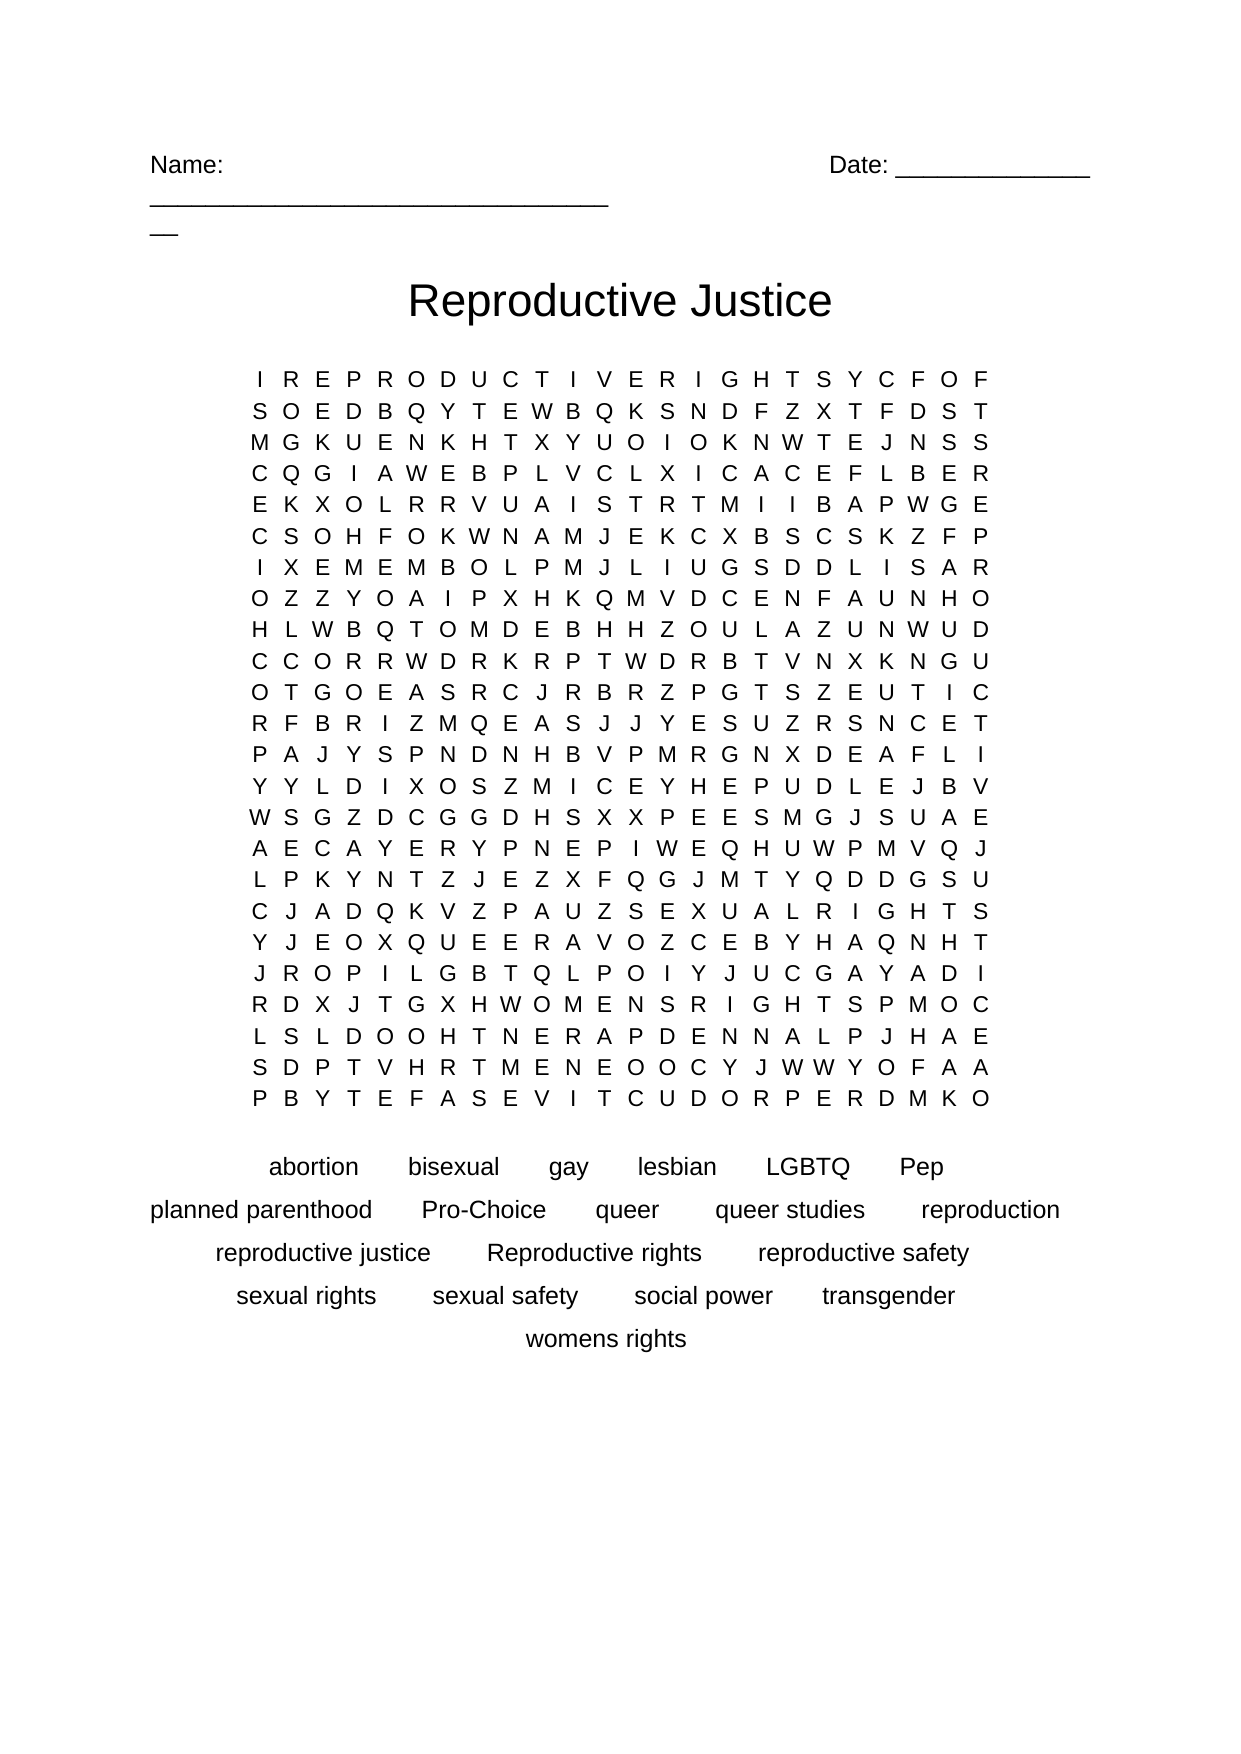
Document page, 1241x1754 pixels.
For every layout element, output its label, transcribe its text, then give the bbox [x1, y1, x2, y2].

table_cell E [495, 395, 526, 426]
table_cell J [464, 864, 495, 895]
table_cell C [683, 926, 714, 958]
table_cell D [777, 551, 808, 583]
table_cell G [432, 958, 463, 989]
table_cell S [589, 489, 620, 520]
table_cell U [432, 926, 463, 958]
table_cell N [745, 426, 777, 458]
table_cell A [244, 833, 275, 864]
table_cell B [808, 489, 839, 520]
table_cell T [745, 676, 777, 708]
table_cell D [432, 645, 463, 676]
table_cell X [275, 551, 307, 583]
table_cell G [307, 801, 338, 833]
table_cell P [244, 1083, 275, 1114]
table_cell E [840, 426, 871, 458]
table_cell R [464, 645, 495, 676]
table_cell A [934, 1051, 965, 1083]
table_cell G [745, 989, 777, 1020]
table_cell E [526, 1051, 557, 1083]
table_header F [902, 364, 933, 395]
table_cell H [902, 1020, 933, 1051]
table_cell S [934, 395, 965, 426]
table_cell O [432, 614, 463, 645]
table_cell P [495, 833, 526, 864]
table_cell J [745, 1051, 777, 1083]
table_cell C [683, 1051, 714, 1083]
table_cell D [651, 645, 683, 676]
table_cell O [275, 395, 307, 426]
table_cell F [902, 739, 933, 770]
table_cell Z [495, 770, 526, 801]
table_cell R [965, 458, 996, 489]
table_cell P [871, 489, 902, 520]
table_cell M [902, 1083, 933, 1114]
table_cell B [902, 458, 933, 489]
table_cell N [902, 645, 933, 676]
table_cell C [589, 458, 620, 489]
table_cell N [871, 614, 902, 645]
table_cell V [589, 739, 620, 770]
table_cell H [777, 989, 808, 1020]
table_cell L [840, 770, 871, 801]
table_cell L [244, 1020, 275, 1051]
table_cell E [432, 458, 463, 489]
table_cell O [714, 1083, 745, 1114]
table_cell U [589, 426, 620, 458]
table_cell E [526, 1020, 557, 1051]
table_cell V [965, 770, 996, 801]
table_cell M [777, 801, 808, 833]
table_cell P [871, 989, 902, 1020]
table_cell U [902, 801, 933, 833]
table_cell G [714, 676, 745, 708]
table_cell X [683, 895, 714, 926]
table_cell L [526, 458, 557, 489]
table_cell P [526, 551, 557, 583]
table_cell A [871, 739, 902, 770]
table_cell B [589, 676, 620, 708]
table_cell I [683, 458, 714, 489]
table_cell J [589, 708, 620, 739]
table_cell E [275, 833, 307, 864]
table_cell D [871, 864, 902, 895]
table_cell D [464, 739, 495, 770]
table_cell P [777, 1083, 808, 1114]
table_cell P [495, 458, 526, 489]
table_cell A [307, 895, 338, 926]
table_cell U [714, 614, 745, 645]
table_cell A [840, 958, 871, 989]
table_cell W [526, 395, 557, 426]
table_cell Y [777, 864, 808, 895]
table_cell Y [275, 770, 307, 801]
table_cell D [275, 1051, 307, 1083]
table_cell K [307, 864, 338, 895]
table_cell Z [808, 676, 839, 708]
table_cell A [526, 520, 557, 551]
table_cell D [338, 895, 369, 926]
table_cell G [714, 551, 745, 583]
table_cell U [871, 583, 902, 614]
table_cell E [683, 708, 714, 739]
table_cell A [902, 958, 933, 989]
table_cell N [902, 926, 933, 958]
table_cell J [871, 426, 902, 458]
table_cell C [589, 770, 620, 801]
table_header F [965, 364, 996, 395]
table_cell M [432, 708, 463, 739]
table_cell O [934, 989, 965, 1020]
table_cell W [244, 801, 275, 833]
table_cell C [714, 583, 745, 614]
table_cell D [495, 801, 526, 833]
table_cell L [871, 458, 902, 489]
table_cell L [777, 895, 808, 926]
table_cell G [275, 426, 307, 458]
table_cell W [620, 645, 651, 676]
table_cell G [871, 895, 902, 926]
table_cell P [338, 958, 369, 989]
table_cell O [651, 1051, 683, 1083]
table_cell P [683, 676, 714, 708]
table_cell I [338, 458, 369, 489]
table_cell Y [683, 958, 714, 989]
table_cell X [558, 864, 589, 895]
table_cell D [338, 770, 369, 801]
table_cell D [902, 395, 933, 426]
table_cell R [526, 645, 557, 676]
table_cell X [401, 770, 432, 801]
table_cell U [714, 895, 745, 926]
table_cell U [745, 708, 777, 739]
table_cell D [338, 395, 369, 426]
table_cell H [432, 1020, 463, 1051]
table_cell D [683, 583, 714, 614]
table_cell E [620, 520, 651, 551]
table_cell M [495, 1051, 526, 1083]
table_cell V [369, 1051, 401, 1083]
table_cell K [651, 520, 683, 551]
table_cell S [275, 1020, 307, 1051]
table_cell O [464, 551, 495, 583]
table_cell T [840, 395, 871, 426]
table_cell H [338, 520, 369, 551]
table_cell J [840, 801, 871, 833]
table_cell Q [589, 583, 620, 614]
table_cell A [338, 833, 369, 864]
table_cell O [244, 676, 275, 708]
table_cell I [369, 770, 401, 801]
table_cell Z [808, 614, 839, 645]
table_cell O [338, 489, 369, 520]
table_cell R [620, 676, 651, 708]
table_cell J [871, 1020, 902, 1051]
table_cell O [307, 645, 338, 676]
table_cell H [934, 926, 965, 958]
table_cell R [338, 645, 369, 676]
table_header T [526, 364, 557, 395]
table_cell C [777, 458, 808, 489]
table_cell Z [589, 895, 620, 926]
table_cell E [369, 676, 401, 708]
table_cell U [965, 864, 996, 895]
table_cell J [275, 895, 307, 926]
table_cell B [307, 708, 338, 739]
table_cell W [902, 489, 933, 520]
table_cell E [244, 489, 275, 520]
table_cell F [745, 395, 777, 426]
table_cell N [902, 426, 933, 458]
table_cell L [307, 1020, 338, 1051]
table_cell E [808, 458, 839, 489]
table_cell N [432, 739, 463, 770]
table_cell G [934, 645, 965, 676]
table_cell P [745, 770, 777, 801]
table_cell A [745, 458, 777, 489]
table_cell X [840, 645, 871, 676]
table_cell O [683, 426, 714, 458]
table_cell O [620, 926, 651, 958]
table_header P [338, 364, 369, 395]
table_header U [464, 364, 495, 395]
table_cell N [745, 739, 777, 770]
table_cell E [683, 801, 714, 833]
table_cell Z [777, 395, 808, 426]
table_cell Q [369, 614, 401, 645]
table_cell S [777, 520, 808, 551]
table_cell Z [307, 583, 338, 614]
table_cell Q [275, 458, 307, 489]
table_cell S [432, 676, 463, 708]
table_cell P [244, 739, 275, 770]
table_cell S [558, 801, 589, 833]
table_cell X [651, 458, 683, 489]
table_cell N [369, 864, 401, 895]
table_cell E [965, 801, 996, 833]
table_cell W [307, 614, 338, 645]
table_cell Y [777, 926, 808, 958]
table_cell T [338, 1051, 369, 1083]
table_cell E [369, 1083, 401, 1114]
table_cell H [808, 926, 839, 958]
table_cell E [558, 833, 589, 864]
table_cell O [432, 770, 463, 801]
table_cell N [745, 1020, 777, 1051]
table_cell P [464, 583, 495, 614]
table_cell Y [714, 1051, 745, 1083]
table_cell E [840, 739, 871, 770]
table_cell O [307, 958, 338, 989]
table_cell F [275, 708, 307, 739]
table_cell B [558, 614, 589, 645]
table_cell Y [307, 1083, 338, 1114]
table_cell Y [558, 426, 589, 458]
table_cell R [683, 739, 714, 770]
table_cell M [871, 833, 902, 864]
table_cell T [620, 489, 651, 520]
table_cell U [745, 958, 777, 989]
table_cell H [464, 989, 495, 1020]
table_cell C [244, 458, 275, 489]
table_cell C [495, 676, 526, 708]
table_cell H [526, 583, 557, 614]
table_cell A [526, 489, 557, 520]
table_cell B [558, 395, 589, 426]
table_cell D [808, 739, 839, 770]
table_cell A [965, 1051, 996, 1083]
table_header R [651, 364, 683, 395]
table_cell K [620, 395, 651, 426]
table_cell Y [651, 708, 683, 739]
table_cell T [338, 1083, 369, 1114]
table_cell S [558, 708, 589, 739]
table_cell A [934, 551, 965, 583]
table_cell R [526, 926, 557, 958]
table_cell R [338, 708, 369, 739]
table_cell H [589, 614, 620, 645]
table_cell H [464, 426, 495, 458]
table_cell D [808, 770, 839, 801]
table_cell M [526, 770, 557, 801]
table_cell Z [275, 583, 307, 614]
table_cell I [934, 676, 965, 708]
table_cell Y [871, 958, 902, 989]
table_cell K [714, 426, 745, 458]
table_cell K [934, 1083, 965, 1114]
table_cell B [745, 926, 777, 958]
table_cell Q [808, 864, 839, 895]
table_cell M [338, 551, 369, 583]
table_cell O [526, 989, 557, 1020]
table_header D [432, 364, 463, 395]
table_cell R [840, 1083, 871, 1114]
table_cell S [275, 520, 307, 551]
table_cell A [432, 1083, 463, 1114]
table_header Name: ___________________________________ [150, 150, 620, 274]
table_cell E [714, 770, 745, 801]
table_cell L [620, 458, 651, 489]
table_cell O [965, 1083, 996, 1114]
table_cell O [338, 926, 369, 958]
table_header I [558, 364, 589, 395]
table_cell H [683, 770, 714, 801]
table_cell Z [464, 895, 495, 926]
table_cell A [840, 489, 871, 520]
table_cell T [745, 864, 777, 895]
table_cell E [714, 801, 745, 833]
table_cell E [934, 458, 965, 489]
table_cell E [307, 395, 338, 426]
table_cell K [401, 895, 432, 926]
table_cell Q [620, 864, 651, 895]
table_cell T [965, 926, 996, 958]
table_cell P [307, 1051, 338, 1083]
table_cell H [620, 614, 651, 645]
table_cell K [871, 645, 902, 676]
table_cell E [307, 551, 338, 583]
table_cell I [432, 583, 463, 614]
table_cell R [432, 489, 463, 520]
table_cell N [777, 583, 808, 614]
table_header C [871, 364, 902, 395]
table_cell J [526, 676, 557, 708]
table_cell O [965, 583, 996, 614]
table_cell E [714, 926, 745, 958]
table_cell B [432, 551, 463, 583]
table_cell R [965, 551, 996, 583]
table_cell S [244, 395, 275, 426]
table_cell G [464, 801, 495, 833]
table_cell J [589, 551, 620, 583]
table_cell W [777, 1051, 808, 1083]
table_header T [777, 364, 808, 395]
table_cell E [871, 770, 902, 801]
table_cell S [745, 551, 777, 583]
table_cell Q [871, 926, 902, 958]
table_cell X [526, 426, 557, 458]
table_cell Y [338, 864, 369, 895]
table_cell C [620, 1083, 651, 1114]
table_cell T [464, 1051, 495, 1083]
table_cell K [495, 645, 526, 676]
table_cell J [902, 770, 933, 801]
table_cell K [871, 520, 902, 551]
table_cell H [934, 583, 965, 614]
table_cell W [777, 426, 808, 458]
table_cell X [432, 989, 463, 1020]
table_cell Q [526, 958, 557, 989]
table_cell O [401, 1020, 432, 1051]
table_cell P [558, 645, 589, 676]
table_cell P [401, 739, 432, 770]
table_cell G [808, 958, 839, 989]
table_cell N [401, 426, 432, 458]
table_cell M [401, 551, 432, 583]
table_cell X [808, 395, 839, 426]
table_cell R [401, 489, 432, 520]
table_cell D [965, 614, 996, 645]
table_cell B [464, 958, 495, 989]
table_cell J [307, 739, 338, 770]
table_header I [683, 364, 714, 395]
table_cell A [526, 708, 557, 739]
table_cell U [558, 895, 589, 926]
table_cell S [714, 708, 745, 739]
table_cell X [495, 583, 526, 614]
table_cell D [338, 1020, 369, 1051]
table_cell A [401, 583, 432, 614]
table_cell D [934, 958, 965, 989]
table_cell U [871, 676, 902, 708]
table_cell T [401, 614, 432, 645]
table_header I [244, 364, 275, 395]
table_cell R [464, 676, 495, 708]
table_cell O [401, 520, 432, 551]
table_cell R [244, 989, 275, 1020]
table_cell M [714, 489, 745, 520]
table_cell I [558, 1083, 589, 1114]
table_cell P [651, 801, 683, 833]
table_cell X [620, 801, 651, 833]
table_cell S [934, 426, 965, 458]
table_cell E [401, 833, 432, 864]
table_cell F [902, 1051, 933, 1083]
table_cell B [275, 1083, 307, 1114]
table_cell V [777, 645, 808, 676]
table_cell E [808, 1083, 839, 1114]
table_cell Z [651, 614, 683, 645]
table_cell C [244, 895, 275, 926]
table_header V [589, 364, 620, 395]
table_cell Y [369, 833, 401, 864]
title Reproductive Justice [150, 274, 1090, 326]
table_cell F [401, 1083, 432, 1114]
table_cell H [902, 895, 933, 926]
table_cell I [558, 489, 589, 520]
table_cell I [369, 708, 401, 739]
table_cell I [369, 958, 401, 989]
table_cell R [275, 958, 307, 989]
table_cell O [369, 1020, 401, 1051]
table_cell N [495, 1020, 526, 1051]
table_cell P [840, 1020, 871, 1051]
table_cell P [589, 958, 620, 989]
table_cell N [558, 1051, 589, 1083]
table_cell C [683, 520, 714, 551]
table_cell O [244, 583, 275, 614]
table_cell S [651, 395, 683, 426]
table_cell Z [432, 864, 463, 895]
table_cell C [244, 645, 275, 676]
table_cell S [871, 801, 902, 833]
table_cell O [620, 1051, 651, 1083]
table_cell C [777, 958, 808, 989]
table_cell M [714, 864, 745, 895]
table_cell E [307, 926, 338, 958]
table_header G [714, 364, 745, 395]
table_cell O [871, 1051, 902, 1083]
table_cell E [683, 1020, 714, 1051]
table_cell J [589, 520, 620, 551]
table_cell S [620, 895, 651, 926]
table_cell D [808, 551, 839, 583]
table_cell C [902, 708, 933, 739]
table_cell S [777, 676, 808, 708]
table_cell R [558, 676, 589, 708]
table_cell T [808, 426, 839, 458]
table_header O [401, 364, 432, 395]
table_cell Z [651, 926, 683, 958]
table_cell W [401, 458, 432, 489]
table_cell A [777, 614, 808, 645]
table_cell L [558, 958, 589, 989]
table_cell A [934, 801, 965, 833]
table_cell J [338, 989, 369, 1020]
table_cell B [338, 614, 369, 645]
table_cell E [840, 676, 871, 708]
table_cell Y [244, 926, 275, 958]
table_cell B [714, 645, 745, 676]
table_cell H [244, 614, 275, 645]
table_cell C [808, 520, 839, 551]
table_cell S [965, 426, 996, 458]
table_cell A [840, 926, 871, 958]
table_cell Z [651, 676, 683, 708]
table_cell E [620, 770, 651, 801]
table_cell A [589, 1020, 620, 1051]
table_cell G [307, 458, 338, 489]
table_cell X [307, 989, 338, 1020]
table_cell M [558, 989, 589, 1020]
table_cell E [369, 426, 401, 458]
table_cell Q [369, 895, 401, 926]
table_cell Y [464, 833, 495, 864]
table_cell E [495, 1083, 526, 1114]
table_cell U [965, 645, 996, 676]
table_cell Y [840, 1051, 871, 1083]
table_cell X [589, 801, 620, 833]
table_cell Z [401, 708, 432, 739]
table_cell C [307, 833, 338, 864]
table_cell O [620, 958, 651, 989]
table_cell F [934, 520, 965, 551]
table_cell E [495, 864, 526, 895]
table_cell A [840, 583, 871, 614]
table_cell E [934, 708, 965, 739]
table_cell L [244, 864, 275, 895]
table_cell J [683, 864, 714, 895]
table_cell R [651, 489, 683, 520]
table_cell I [620, 833, 651, 864]
table_cell D [683, 1083, 714, 1114]
table_cell I [871, 551, 902, 583]
table_cell H [526, 739, 557, 770]
table_cell U [777, 833, 808, 864]
table_cell D [871, 1083, 902, 1114]
table_cell I [714, 989, 745, 1020]
table_cell P [965, 520, 996, 551]
table_cell P [620, 1020, 651, 1051]
table_cell B [464, 458, 495, 489]
table_cell G [934, 489, 965, 520]
table_cell V [526, 1083, 557, 1114]
table_cell Q [934, 833, 965, 864]
table_cell J [965, 833, 996, 864]
table_cell W [808, 1051, 839, 1083]
table_cell A [401, 676, 432, 708]
table_cell G [432, 801, 463, 833]
table_cell S [840, 989, 871, 1020]
table_cell W [495, 989, 526, 1020]
table_cell I [965, 958, 996, 989]
table_cell J [620, 708, 651, 739]
table_cell F [871, 395, 902, 426]
table_cell N [526, 833, 557, 864]
table_cell I [244, 551, 275, 583]
table_cell M [464, 614, 495, 645]
table_cell L [808, 1020, 839, 1051]
table_cell Y [244, 770, 275, 801]
table_cell D [840, 864, 871, 895]
table_cell S [934, 864, 965, 895]
table_cell S [840, 708, 871, 739]
table_cell V [558, 458, 589, 489]
table_cell T [808, 989, 839, 1020]
table_header C [495, 364, 526, 395]
table_cell Y [651, 770, 683, 801]
table_cell G [651, 864, 683, 895]
table_cell U [338, 426, 369, 458]
table_cell E [589, 989, 620, 1020]
table_cell S [464, 770, 495, 801]
table_cell R [369, 645, 401, 676]
table_cell W [464, 520, 495, 551]
table_cell N [902, 583, 933, 614]
table_cell N [495, 739, 526, 770]
table_cell Q [589, 395, 620, 426]
table_cell A [777, 1020, 808, 1051]
table_cell N [871, 708, 902, 739]
table_cell Q [464, 708, 495, 739]
table_cell L [401, 958, 432, 989]
table_cell D [495, 614, 526, 645]
table_cell R [683, 645, 714, 676]
table_cell T [464, 395, 495, 426]
table_cell H [745, 833, 777, 864]
table_cell E [683, 833, 714, 864]
table_cell Z [777, 708, 808, 739]
table_cell X [777, 739, 808, 770]
table_cell G [902, 864, 933, 895]
table_cell F [808, 583, 839, 614]
table_cell I [745, 489, 777, 520]
table_cell W [651, 833, 683, 864]
table_cell U [683, 551, 714, 583]
table_cell J [714, 958, 745, 989]
table_cell O [683, 614, 714, 645]
table_cell P [495, 895, 526, 926]
table_cell E [495, 708, 526, 739]
table_cell V [464, 489, 495, 520]
table_cell U [651, 1083, 683, 1114]
table_cell L [307, 770, 338, 801]
table_cell L [495, 551, 526, 583]
table_cell E [464, 926, 495, 958]
table_cell I [651, 958, 683, 989]
table_header Y [840, 364, 871, 395]
table_cell Y [338, 739, 369, 770]
table_cell T [401, 864, 432, 895]
table_cell E [965, 489, 996, 520]
table_cell S [464, 1083, 495, 1114]
table_cell T [495, 426, 526, 458]
table_cell X [369, 926, 401, 958]
table_cell C [244, 520, 275, 551]
table_cell S [902, 551, 933, 583]
table_cell U [777, 770, 808, 801]
table_cell U [840, 614, 871, 645]
table_header Date: ______________ [620, 150, 1090, 274]
table_cell W [401, 645, 432, 676]
table_cell R [745, 1083, 777, 1114]
text abortion bisexual gay lesbian LGBTQ Pep planned parenthood Pro-Choice queer queer studies reproduction reproductive justice Reproductive rights reproductive safety sexual rights sexual safety social power transgender womens rights [150, 1151, 1090, 1353]
table_cell G [307, 676, 338, 708]
table_cell K [307, 426, 338, 458]
table_cell R [244, 708, 275, 739]
table_cell T [369, 989, 401, 1020]
table_cell A [745, 895, 777, 926]
table_cell S [745, 801, 777, 833]
table_cell U [495, 489, 526, 520]
table_cell R [808, 895, 839, 926]
table_cell F [369, 520, 401, 551]
table_cell P [275, 864, 307, 895]
table_header R [275, 364, 307, 395]
table_cell V [902, 833, 933, 864]
table_cell J [275, 926, 307, 958]
table_cell T [495, 958, 526, 989]
table_cell D [714, 395, 745, 426]
table_header O [934, 364, 965, 395]
table_cell O [369, 583, 401, 614]
table_cell E [589, 1051, 620, 1083]
table_cell K [558, 583, 589, 614]
table_cell I [651, 426, 683, 458]
table_cell S [965, 895, 996, 926]
table_cell I [651, 551, 683, 583]
table_cell U [934, 614, 965, 645]
table_cell V [432, 895, 463, 926]
table_cell O [338, 676, 369, 708]
table_header R [369, 364, 401, 395]
table_cell D [275, 989, 307, 1020]
table_cell S [275, 801, 307, 833]
table_cell N [683, 395, 714, 426]
table_cell C [401, 801, 432, 833]
table_cell K [275, 489, 307, 520]
table_cell T [965, 708, 996, 739]
table_cell I [965, 739, 996, 770]
table_cell X [307, 489, 338, 520]
table_cell J [244, 958, 275, 989]
table_cell B [934, 770, 965, 801]
table_cell P [620, 739, 651, 770]
table_header H [745, 364, 777, 395]
table_cell Q [401, 926, 432, 958]
table_cell M [558, 551, 589, 583]
table_cell A [275, 739, 307, 770]
table_cell A [934, 1020, 965, 1051]
table_cell W [808, 833, 839, 864]
table_cell B [369, 395, 401, 426]
table_cell I [777, 489, 808, 520]
table_cell L [620, 551, 651, 583]
table_cell E [651, 895, 683, 926]
table_cell G [401, 989, 432, 1020]
table_cell S [244, 1051, 275, 1083]
table_cell L [745, 614, 777, 645]
table_cell L [369, 489, 401, 520]
table_cell O [620, 426, 651, 458]
table_cell Q [401, 395, 432, 426]
table_cell H [526, 801, 557, 833]
table_cell Q [714, 833, 745, 864]
table_cell F [589, 864, 620, 895]
table_cell A [369, 458, 401, 489]
table_cell Z [526, 864, 557, 895]
table_cell W [902, 614, 933, 645]
table_cell C [965, 989, 996, 1020]
table_cell M [620, 583, 651, 614]
table_cell T [965, 395, 996, 426]
table_cell Y [432, 395, 463, 426]
table_cell E [965, 1020, 996, 1051]
table_cell I [840, 895, 871, 926]
table_cell T [745, 645, 777, 676]
table_cell P [840, 833, 871, 864]
table_cell A [558, 926, 589, 958]
table_cell T [683, 489, 714, 520]
table_cell M [902, 989, 933, 1020]
table_cell T [464, 1020, 495, 1051]
table_cell Y [338, 583, 369, 614]
table_header E [620, 364, 651, 395]
table_cell N [714, 1020, 745, 1051]
table_cell G [714, 739, 745, 770]
table_cell E [745, 583, 777, 614]
table_cell R [683, 989, 714, 1020]
table_cell O [307, 520, 338, 551]
table_cell C [275, 645, 307, 676]
table_cell B [745, 520, 777, 551]
table_cell T [902, 676, 933, 708]
table_cell S [840, 520, 871, 551]
table_header S [808, 364, 839, 395]
table_cell R [808, 708, 839, 739]
table_cell R [558, 1020, 589, 1051]
table_cell N [495, 520, 526, 551]
table_cell N [808, 645, 839, 676]
table_cell S [369, 739, 401, 770]
table_cell P [589, 833, 620, 864]
table_cell G [808, 801, 839, 833]
table_cell T [934, 895, 965, 926]
table_cell E [495, 926, 526, 958]
table_cell M [651, 739, 683, 770]
table_header E [307, 364, 338, 395]
table_cell D [651, 1020, 683, 1051]
table_cell E [526, 614, 557, 645]
table_cell C [714, 458, 745, 489]
table_cell D [369, 801, 401, 833]
table_cell S [651, 989, 683, 1020]
table_cell M [244, 426, 275, 458]
table_cell M [558, 520, 589, 551]
table_cell B [558, 739, 589, 770]
table_cell R [432, 833, 463, 864]
table_cell F [840, 458, 871, 489]
table_cell L [934, 739, 965, 770]
table_cell V [589, 926, 620, 958]
table_cell E [369, 551, 401, 583]
table_cell V [651, 583, 683, 614]
table_cell Z [902, 520, 933, 551]
table_cell R [432, 1051, 463, 1083]
table_cell X [714, 520, 745, 551]
table_cell C [965, 676, 996, 708]
table_cell T [589, 645, 620, 676]
table_cell L [275, 614, 307, 645]
table_cell Z [338, 801, 369, 833]
table_cell N [620, 989, 651, 1020]
table_cell T [589, 1083, 620, 1114]
table_cell L [840, 551, 871, 583]
table_cell H [401, 1051, 432, 1083]
table_cell T [275, 676, 307, 708]
table_cell K [432, 426, 463, 458]
table_cell I [558, 770, 589, 801]
table_cell K [432, 520, 463, 551]
table_cell A [526, 895, 557, 926]
